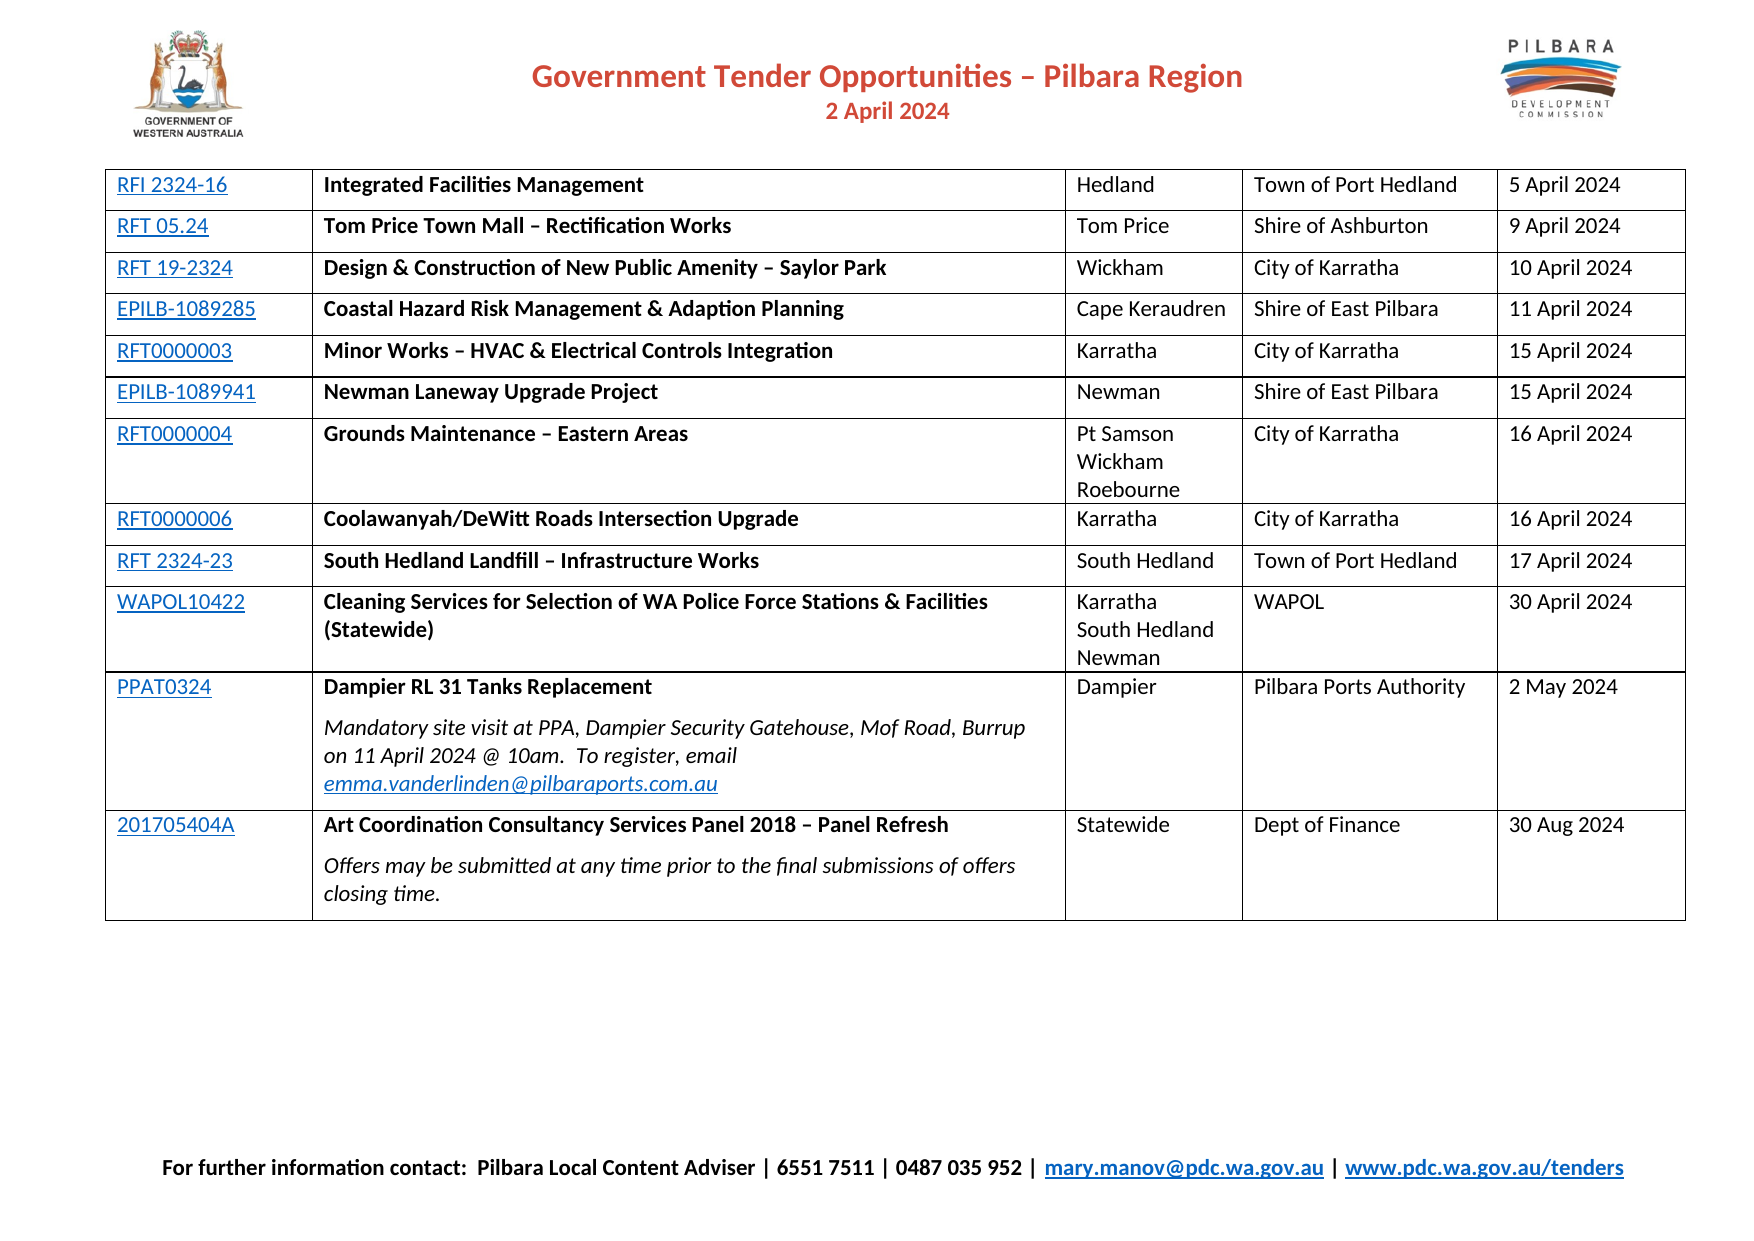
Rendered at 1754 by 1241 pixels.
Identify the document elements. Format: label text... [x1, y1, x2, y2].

table_cell 10 April 2024 [1498, 253, 1685, 293]
table_cell PPAT0324 [106, 673, 312, 809]
table_cell 30 Aug 2024 [1498, 811, 1685, 919]
table_cell City of Karratha [1243, 336, 1497, 376]
table_cell 11 April 2024 [1498, 294, 1685, 335]
table_cell Dept of Finance [1243, 811, 1497, 919]
table_cell RFT 05.24 [106, 211, 312, 252]
table_cell Dampier RL 31 Tanks Replacement Mandatory site visit at PPA, Dampier Security Gatehouse, Mof Road, Burrup on 11 April 2024 @ 10am. To register, email emma.vanderlinden@pilbaraports.com.au [313, 673, 1065, 809]
table_cell 9 April 2024 [1498, 211, 1685, 252]
table_cell Tom Price [1066, 211, 1242, 252]
table_cell 15 April 2024 [1498, 378, 1685, 418]
table_cell City of Karratha [1243, 419, 1497, 503]
table_cell Shire of Ashburton [1243, 211, 1497, 252]
table_cell South Hedland Landfill – Infrastructure Works [313, 546, 1065, 586]
table_cell 16 April 2024 [1498, 419, 1685, 503]
table_cell Newman [1066, 378, 1242, 418]
table_cell RFT0000006 [106, 504, 312, 545]
table_header Hedland [1066, 170, 1242, 210]
table_cell EPILB-1089941 [106, 378, 312, 418]
table_cell RFT 19-2324 [106, 253, 312, 293]
table_cell Coastal Hazard Risk Management & Adaption Planning [313, 294, 1065, 335]
picture [1489, 29, 1640, 124]
table_cell Design & Construction of New Public Amenity – Saylor Park [313, 253, 1065, 293]
table_cell Statewide [1066, 811, 1242, 919]
table_cell Tom Price Town Mall – Rectification Works [313, 211, 1065, 252]
table_cell Cape Keraudren [1066, 294, 1242, 335]
table_cell Shire of East Pilbara [1243, 378, 1497, 418]
table_cell Karratha South Hedland Newman [1066, 587, 1242, 671]
table_cell EPILB-1089285 [106, 294, 312, 335]
table_cell Grounds Maintenance – Eastern Areas [313, 419, 1065, 503]
table_cell RFT0000004 [106, 419, 312, 503]
table_cell 17 April 2024 [1498, 546, 1685, 586]
table_cell Cleaning Services for Selection of WA Police Force Stations & Facilities (Statewide) [313, 587, 1065, 671]
table_cell RFT 2324-23 [106, 546, 312, 586]
table_cell Dampier [1066, 673, 1242, 809]
table_cell Minor Works – HVAC & Electrical Controls Integration [313, 336, 1065, 376]
table_cell 16 April 2024 [1498, 504, 1685, 545]
table_header Town of Port Hedland [1243, 170, 1497, 210]
table_cell 201705404A [106, 811, 312, 919]
table_cell WAPOL10422 [106, 587, 312, 671]
table_cell Pilbara Ports Authority [1243, 673, 1497, 809]
table_cell 2 May 2024 [1498, 673, 1685, 809]
table_cell Newman Laneway Upgrade Project [313, 378, 1065, 418]
table_cell RFT0000003 [106, 336, 312, 376]
table_cell Shire of East Pilbara [1243, 294, 1497, 335]
table_cell Town of Port Hedland [1243, 546, 1497, 586]
table_cell Art Coordination Consultancy Services Panel 2018 – Panel Refresh Offers may be submitted at any time prior to the final submissions of offers closing time. [313, 811, 1065, 919]
table_cell 15 April 2024 [1498, 336, 1685, 376]
table_cell WAPOL [1243, 587, 1497, 671]
table_cell Karratha [1066, 336, 1242, 376]
table_cell Pt Samson Wickham Roebourne [1066, 419, 1242, 503]
table_cell Karratha [1066, 504, 1242, 545]
table_cell 30 April 2024 [1498, 587, 1685, 671]
table_cell South Hedland [1066, 546, 1242, 586]
table_header Integrated Facilities Management [313, 170, 1065, 210]
table_header 5 April 2024 [1498, 170, 1685, 210]
picture [131, 29, 249, 141]
table_cell Coolawanyah/DeWitt Roads Intersection Upgrade [313, 504, 1065, 545]
table_cell City of Karratha [1243, 253, 1497, 293]
table_header RFI 2324-16 [106, 170, 312, 210]
table_cell Wickham [1066, 253, 1242, 293]
table_cell City of Karratha [1243, 504, 1497, 545]
